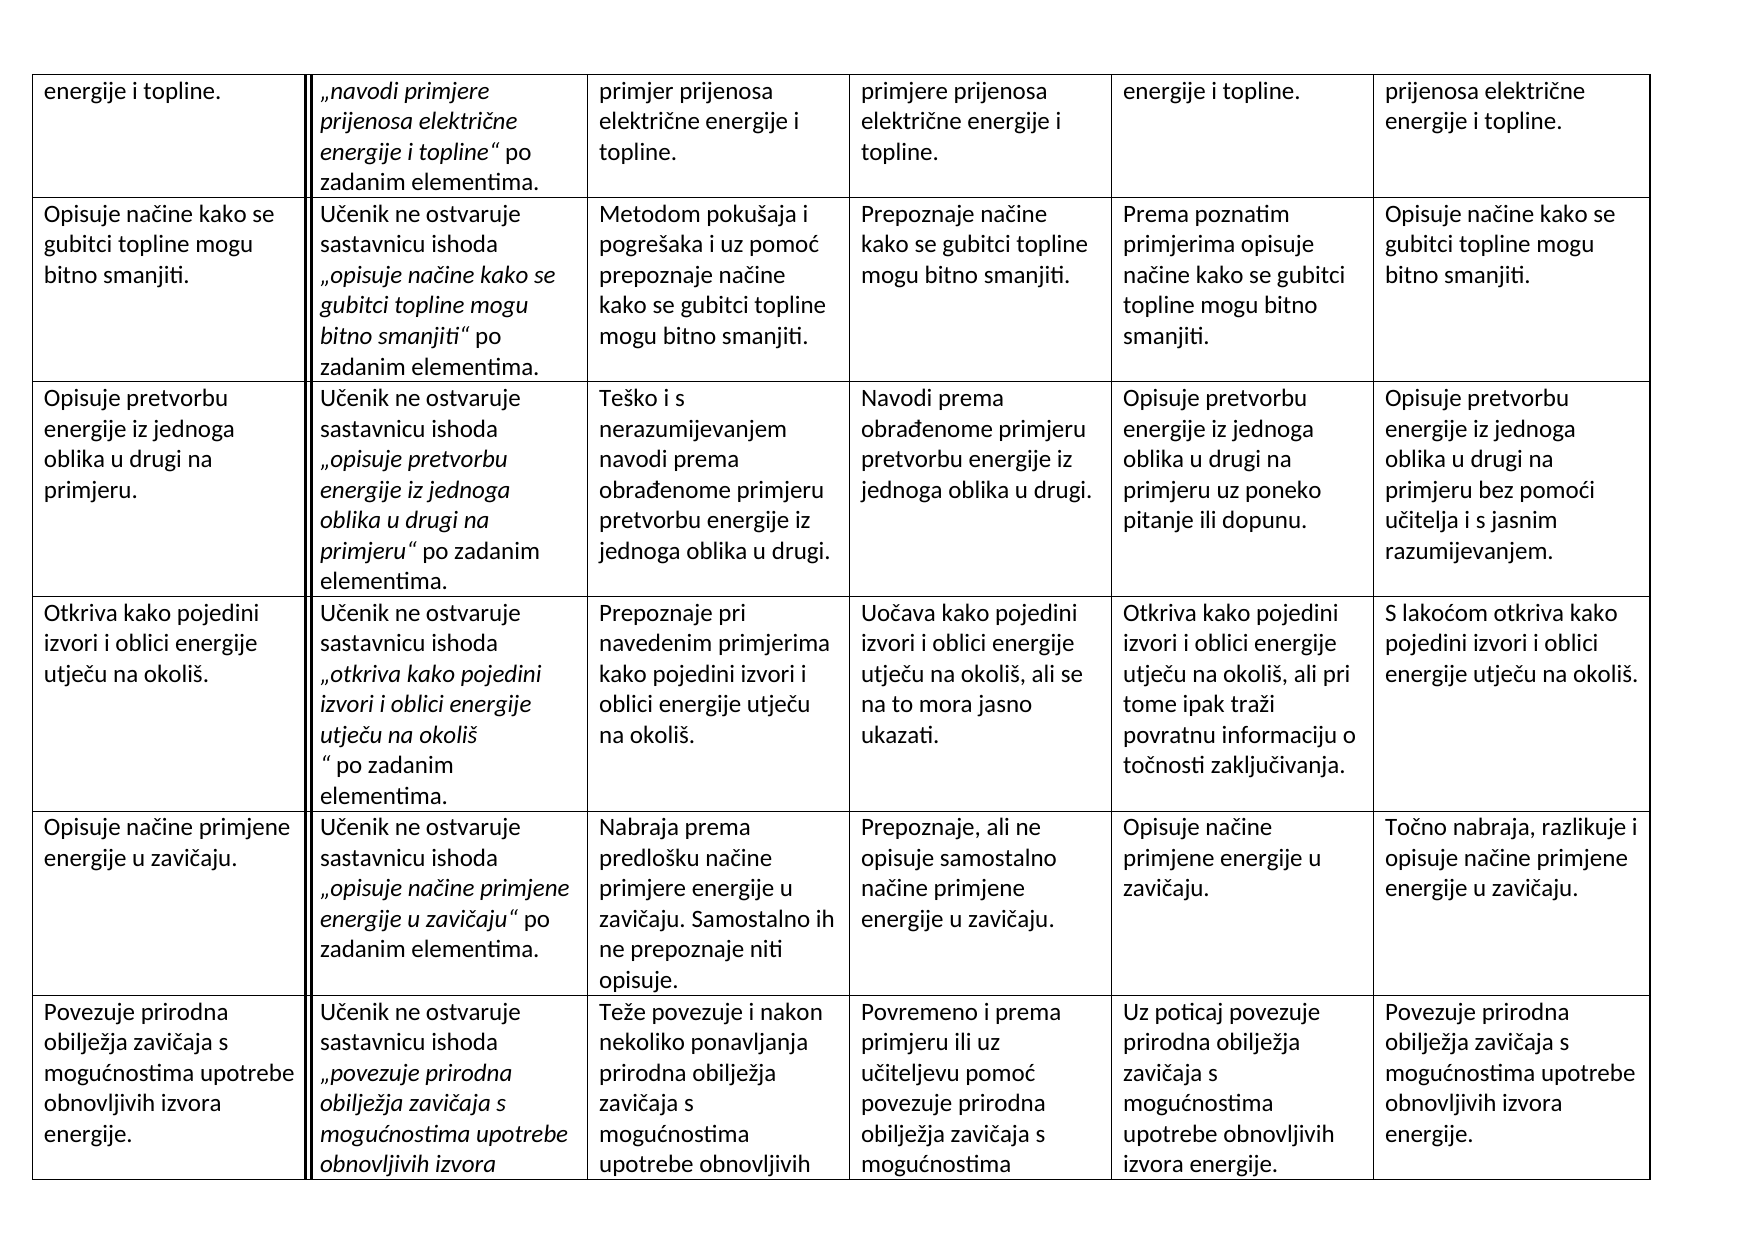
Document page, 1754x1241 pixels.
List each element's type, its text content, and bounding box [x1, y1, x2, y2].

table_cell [588, 996, 849, 1179]
table_cell Otkriva kako pojedini izvori i oblici energije utječu na okoliš. [33, 597, 304, 811]
table_cell Opisuje načine kako se gubitci topline mogu bitno smanjiti. [1374, 198, 1649, 381]
table_cell Navodi prema obrađenome primjeru pretvorbu energije iz jednoga oblika u drugi. [850, 382, 1111, 596]
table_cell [1112, 75, 1373, 197]
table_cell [33, 996, 304, 1179]
table_cell Uočava kako pojedini izvori i oblici energije utječu na okoliš, ali se na to mora jasno ukazati. [850, 597, 1111, 811]
table_cell Prepoznaje, ali ne opisuje samostalno načine primjene energije u zavičaju. [850, 812, 1111, 995]
table_cell Prepoznaje načine kako se gubitci topline mogu bitno smanjiti. [850, 198, 1111, 381]
table_cell Prepoznaje pri navedenim primjerima kako pojedini izvori i oblici energije utječu na okoliš. [588, 597, 849, 811]
table_cell Prema poznatim primjerima opisuje načine kako se gubitci topline mogu bitno smanjiti. [1112, 198, 1373, 381]
table_cell Učenik ne ostvaruje sastavnicu ishoda „otkriva kako pojedini izvori i oblici energije utječu na okoliš “ po zadanim elementima. [313, 597, 587, 811]
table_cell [1374, 75, 1649, 197]
table_cell Opisuje pretvorbu energije iz jednoga oblika u drugi na primjeru uz poneko pitanje ili dopunu. [1112, 382, 1373, 596]
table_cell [33, 75, 304, 197]
table_cell Opisuje pretvorbu energije iz jednoga oblika u drugi na primjeru. [33, 382, 304, 596]
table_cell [850, 75, 1111, 197]
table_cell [1112, 996, 1373, 1179]
table_cell Metodom pokušaja i pogrešaka i uz pomoć prepoznaje načine kako se gubitci topline mogu bitno smanjiti. [588, 198, 849, 381]
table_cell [850, 996, 1111, 1179]
table_cell Otkriva kako pojedini izvori i oblici energije utječu na okoliš, ali pri tome ipak traži povratnu informaciju o točnosti zaključivanja. [1112, 597, 1373, 811]
table_cell Teško i s nerazumijevanjem navodi prema obrađenome primjeru pretvorbu energije iz jednoga oblika u drugi. [588, 382, 849, 596]
table_cell Opisuje načine kako se gubitci topline mogu bitno smanjiti. [33, 198, 304, 381]
table_cell Opisuje načine primjene energije u zavičaju. [33, 812, 304, 995]
table_cell Učenik ne ostvaruje sastavnicu ishoda „opisuje načine kako se gubitci topline mogu bitno smanjiti“ po zadanim elementima. [313, 198, 587, 381]
table_cell Opisuje pretvorbu energije iz jednoga oblika u drugi na primjeru bez pomoći učitelja i s jasnim razumijevanjem. [1374, 382, 1649, 596]
table_cell S lakoćom otkriva kako pojedini izvori i oblici energije utječu na okoliš. [1374, 597, 1649, 811]
table_cell Nabraja prema predlošku načine primjere energije u zavičaju. Samostalno ih ne prepoznaje niti opisuje. [588, 812, 849, 995]
table_cell Opisuje načine primjene energije u zavičaju. [1112, 812, 1373, 995]
table_cell Učenik ne ostvaruje sastavnicu ishoda „opisuje pretvorbu energije iz jednoga oblika u drugi na primjeru“ po zadanim elementima. [313, 382, 587, 596]
table_cell Učenik ne ostvaruje sastavnicu ishoda „opisuje načine primjene energije u zavičaju“ po zadanim elementima. [313, 812, 587, 995]
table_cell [588, 75, 849, 197]
table_cell Točno nabraja, razlikuje i opisuje načine primjene energije u zavičaju. [1374, 812, 1649, 995]
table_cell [313, 75, 587, 197]
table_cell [1374, 996, 1649, 1179]
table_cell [313, 996, 587, 1179]
